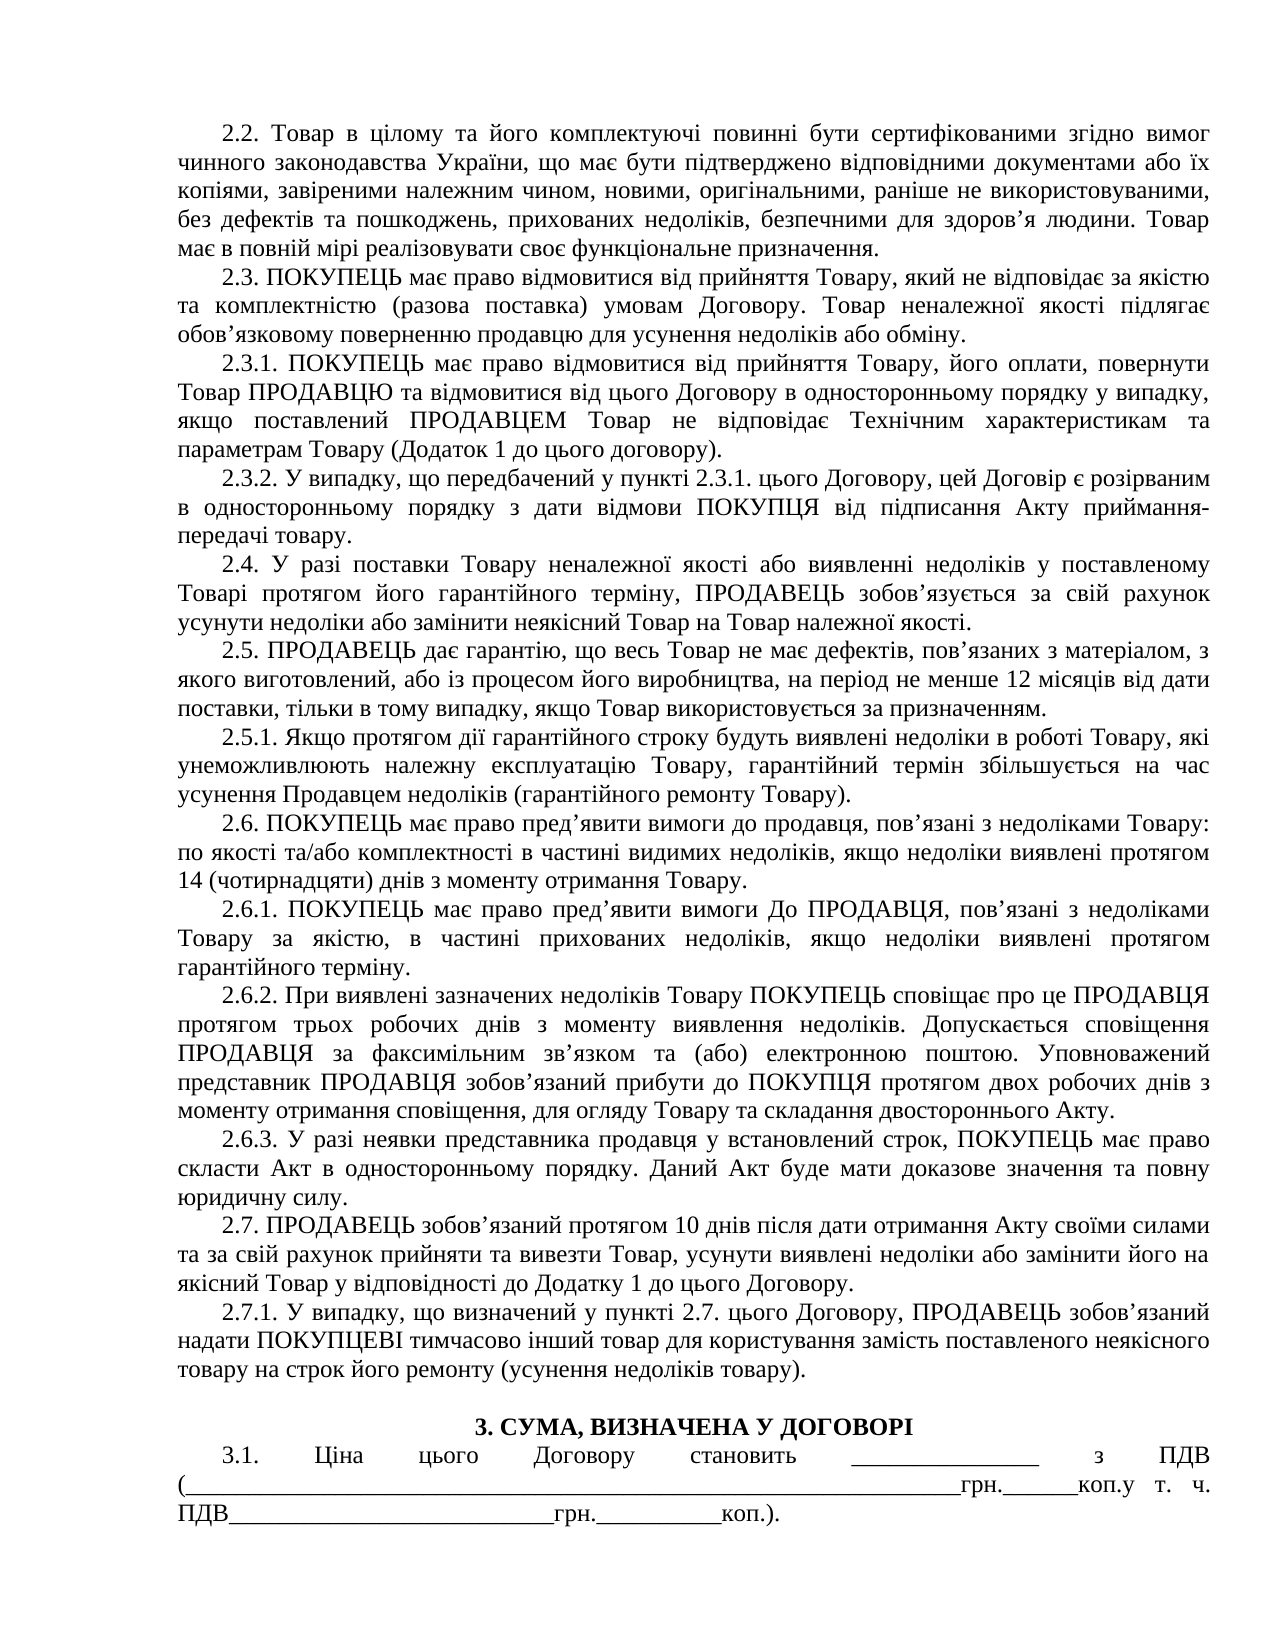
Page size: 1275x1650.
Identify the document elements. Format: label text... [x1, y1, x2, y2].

text 2.6.1. ПОКУПЕЦЬ має право пред’явити вимоги До ПРОДАВЦЯ, пов’язані з недоліками Товару за якістю, в частині прихованих недоліків, якщо недоліки виявлені протягом гарантійного терміну. [177, 894, 1211, 981]
text 2.2. Товар в цілому та його комплектуючі повинні бути сертифікованими згідно вимог чинного законодавства України, що має бути підтверджено відповідними документами або їх копіями, завіреними належним чином, новими, оригінальними, раніше не використовуваними, без дефектів та пошкоджень, прихованих недоліків, безпечними для здоров’я людини. Товар має в повній мірі реалізовувати своє функціональне призначення. [177, 118, 1211, 262]
text 2.5. ПРОДАВЕЦЬ дає гарантію, що весь Товар не має дефектів, пов’язаних з матеріалом, з якого виготовлений, або із процесом його виробництва, на період не менше 12 місяців від дати поставки, тільки в тому випадку, якщо Товар використовується за призначенням. [177, 636, 1211, 722]
text 2.3.1. ПОКУПЕЦЬ має право відмовитися від прийняття Товару, його оплати, повернути Товар ПРОДАВЦЮ та відмовитися від цього Договору в односторонньому порядку у випадку, якщо поставлений ПРОДАВЦЕМ Товар не відповідає Технічним характеристикам та параметрам Товару (Додаток 1 до цього договору). [177, 348, 1211, 463]
text 2.7. ПРОДАВЕЦЬ зобов’язаний протягом 10 днів після дати отримання Акту своїми силами та за свій рахунок прийняти та вивезти Товар, усунути виявлені недоліки або замінити його на якісний Товар у відповідності до Додатку 1 до цього Договору. [177, 1211, 1211, 1297]
text 2.4. У разі поставки Товару неналежної якості або виявленні недоліків у поставленому Товарі протягом його гарантійного терміну, ПРОДАВЕЦЬ зобов’язується за свій рахунок усунути недоліки або замінити неякісний Товар на Товар належної якості. [177, 549, 1211, 636]
text 2.6. ПОКУПЕЦЬ має право пред’явити вимоги до продавця, пов’язані з недоліками Товару: по якості та/або комплектності в частині видимих недоліків, якщо недоліки виявлені протягом 14 (чотирнадцяти) днів з моменту отримання Товару. [177, 808, 1211, 894]
text 3.1. Ціна цього Договору становить _______________ з ПДВ (______________________________________________________________грн.______коп.у т. ч. ПДВ__________________________грн.__________коп.). [177, 1441, 1211, 1527]
text 2.3.2. У випадку, що передбачений у пункті 2.3.1. цього Договору, цей Договір є розірваним в односторонньому порядку з дати відмови ПОКУПЦЯ від підписання Акту приймання-передачі товару. [177, 463, 1211, 549]
text 2.7.1. У випадку, що визначений у пункті 2.7. цього Договору, ПРОДАВЕЦЬ зобов’язаний надати ПОКУПЦЕВІ тимчасово інший товар для користування замість поставленого неякісного товару на строк його ремонту (усунення недоліків товару). [177, 1297, 1211, 1383]
text 3. СУМА, ВИЗНАЧЕНА У ДОГОВОРІ [177, 1412, 1211, 1441]
text 2.5.1. Якщо протягом дії гарантійного строку будуть виявлені недоліки в роботі Товару, які унеможливлюють належну експлуатацію Товару, гарантійний термін збільшується на час усунення Продавцем недоліків (гарантійного ремонту Товару). [177, 722, 1211, 808]
text 2.6.3. У разі неявки представника продавця у встановлений строк, ПОКУПЕЦЬ має право скласти Акт в односторонньому порядку. Даний Акт буде мати доказове значення та повну юридичну силу. [177, 1124, 1211, 1211]
text 2.6.2. При виявлені зазначених недоліків Товару ПОКУПЕЦЬ сповіщає про це ПРОДАВЦЯ протягом трьох робочих днів з моменту виявлення недоліків. Допускається сповіщення ПРОДАВЦЯ за факсимільним зв’язком та (або) електронною поштою. Уповноважений представник ПРОДАВЦЯ зобов’язаний прибути до ПОКУПЦЯ протягом двох робочих днів з моменту отримання сповіщення, для огляду Товару та складання двостороннього Акту. [177, 981, 1211, 1124]
text 2.3. ПОКУПЕЦЬ має право відмовитися від прийняття Товару, який не відповідає за якістю та комплектністю (разова поставка) умовам Договору. Товар неналежної якості підлягає обов’язковому поверненню продавцю для усунення недоліків або обміну. [177, 262, 1211, 348]
